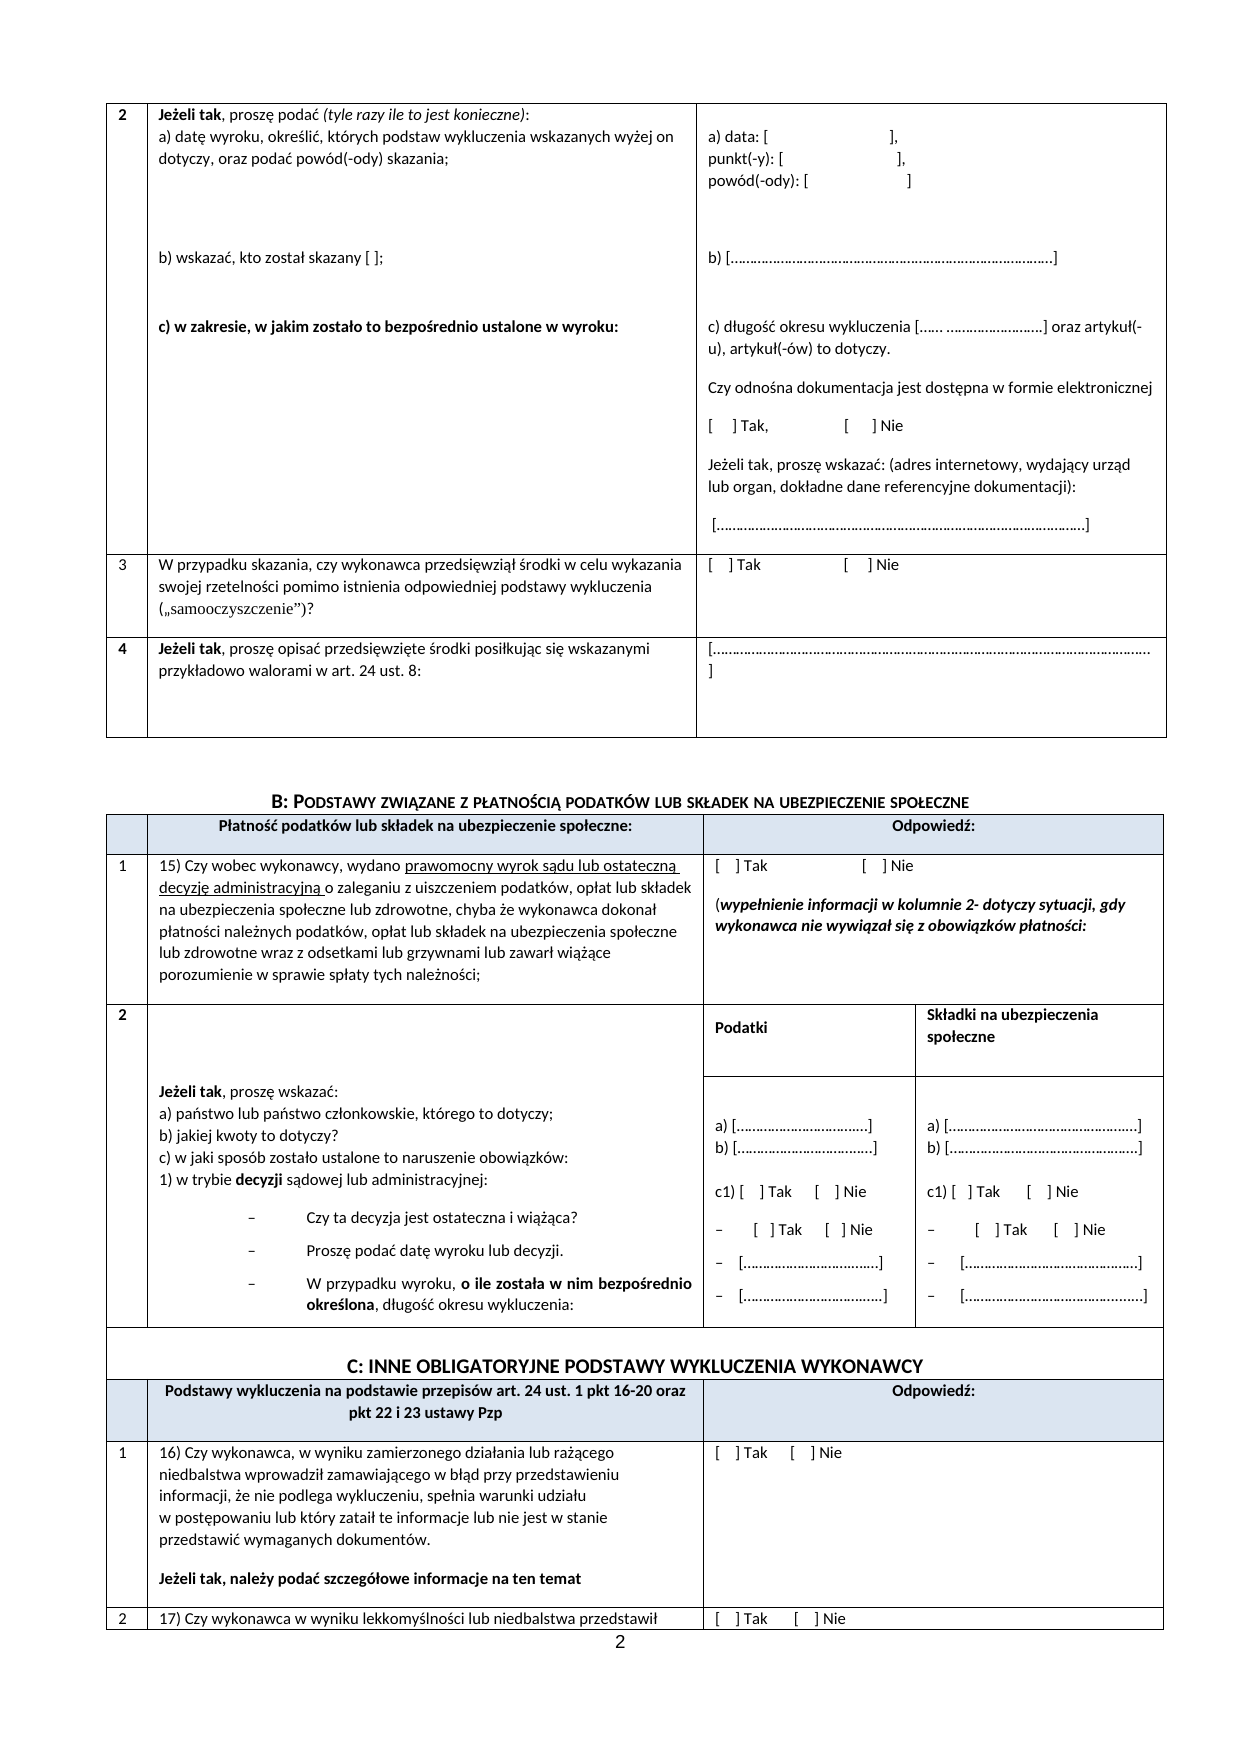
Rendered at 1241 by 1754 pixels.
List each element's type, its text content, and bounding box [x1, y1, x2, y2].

table_cell [ ] Tak [ ] Nie [704, 1442, 1163, 1607]
table_header Płatność podatków lub składek na ubezpieczenie społeczne: [148, 815, 703, 854]
table_cell a) data: [ ], punkt(-y): [ ], powód(-ody): [ ] b) […………………………………………………………………………] c) długość okresu wykluczenia […… …………………….] oraz artykuł(-u), artykuł(-ów) to dotyczy. Czy odnośna dokumentacja jest dostępna w formie elektronicznej [ ] Tak, [ ] Nie Jeżeli tak, proszę wskazać: (adres internetowy, wydający urząd lub organ, dokładne dane referencyjne dokumentacji): [……………………………………………………………………………………] [697, 104, 1166, 553]
title B: Podstawy związane z płatnością podatków lub składek na ubezpieczenie społeczne [118, 789, 1122, 814]
table_cell Odpowiedź: [704, 1380, 1163, 1441]
table_cell 2 [107, 1608, 147, 1628]
table_cell 3 [107, 555, 147, 637]
table_cell a) [………………………….…] b) […………………………..…] c1) [ ] Tak [ ] Nie [ ] Tak [ ] Nie [……………………….….…] [………………………….…..] [704, 1077, 915, 1327]
table_cell Jeżeli tak, proszę podać (tyle razy ile to jest konieczne): a) datę wyroku, określić, których podstaw wykluczenia wskazanych wyżej on dotyczy, oraz podać powód(-ody) skazania; b) wskazać, kto został skazany [ ]; c) w zakresie, w jakim zostało to bezpośrednio ustalone w wyroku: [148, 104, 696, 553]
table_cell [ ] Tak [ ] Nie [697, 555, 1166, 637]
table_cell W przypadku skazania, czy wykonawca przedsięwziął środki w celu wykazania swojej rzetelności pomimo istnienia odpowiedniej podstawy wykluczenia („samooczyszczenie”)? [148, 555, 696, 637]
table_cell a) [……………………………………….…] b) [………………………………………….] c1) [ ] Tak [ ] Nie [ ] Tak [ ] Nie [………………………………………] […………………………………....…] [916, 1077, 1163, 1327]
table_cell 2 [107, 104, 147, 553]
table_cell [……………………………………………………………………………………………………] [697, 638, 1166, 737]
table_header Odpowiedź: [704, 815, 1163, 854]
table_cell 2 [107, 1005, 147, 1327]
table_cell 1 [107, 855, 147, 1004]
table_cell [148, 1608, 703, 1628]
table_cell 15) Czy wobec wykonawcy, wydano prawomocny wyrok sądu lub ostateczną decyzję administracyjną o zaleganiu z uiszczeniem podatków, opłat lub składek na ubezpieczenia społeczne lub zdrowotne, chyba że wykonawca dokonał płatności należnych podatków, opłat lub składek na ubezpieczenia społeczne lub zdrowotne wraz z odsetkami lub grzywnami lub zawarł wiążące porozumienie w sprawie spłaty tych należności; [148, 855, 703, 1004]
table_cell Podstawy wykluczenia na podstawie przepisów art. 24 ust. 1 pkt 16-20 oraz pkt 22 i 23 ustawy Pzp [148, 1380, 703, 1441]
table_cell 4 [107, 638, 147, 737]
table_cell C: INNE OBLIGATORYJNE PODSTAWY WYKLUCZENIA WYKONAWCY [107, 1328, 1163, 1379]
table_cell Podatki [704, 1005, 915, 1076]
table_cell 1 [107, 1442, 147, 1607]
table_cell 16) Czy wykonawca, w wyniku zamierzonego działania lub rażącego niedbalstwa wprowadził zamawiającego w błąd przy przedstawieniu informacji, że nie podlega wykluczeniu, spełnia warunki udziału w postępowaniu lub który zataił te informacje lub nie jest w stanie przedstawić wymaganych dokumentów. Jeżeli tak, należy podać szczegółowe informacje na ten temat [148, 1442, 703, 1607]
table_cell [ ] Tak [ ] Nie [704, 1608, 1163, 1628]
table_cell [ ] Tak [ ] Nie (wypełnienie informacji w kolumnie 2- dotyczy sytuacji, gdy wykonawca nie wywiązał się z obowiązków płatności: [704, 855, 1163, 1004]
table_cell [107, 1380, 147, 1441]
table_cell Jeżeli tak, proszę wskazać: a) państwo lub państwo członkowskie, którego to dotyczy; b) jakiej kwoty to dotyczy? c) w jaki sposób zostało ustalone to naruszenie obowiązków: 1) w trybie decyzji sądowej lub administracyjnej: Czy ta decyzja jest ostateczna i wiążąca? Proszę podać datę wyroku lub decyzji. W przypadku wyroku, o ile została w nim bezpośrednio określona, długość okresu wykluczenia: [148, 1005, 703, 1327]
table_header [107, 815, 147, 854]
table_cell Składki na ubezpieczenia społeczne [916, 1005, 1163, 1076]
table_cell Jeżeli tak, proszę opisać przedsięwzięte środki posiłkując się wskazanymi przykładowo walorami w art. 24 ust. 8: [148, 638, 696, 737]
